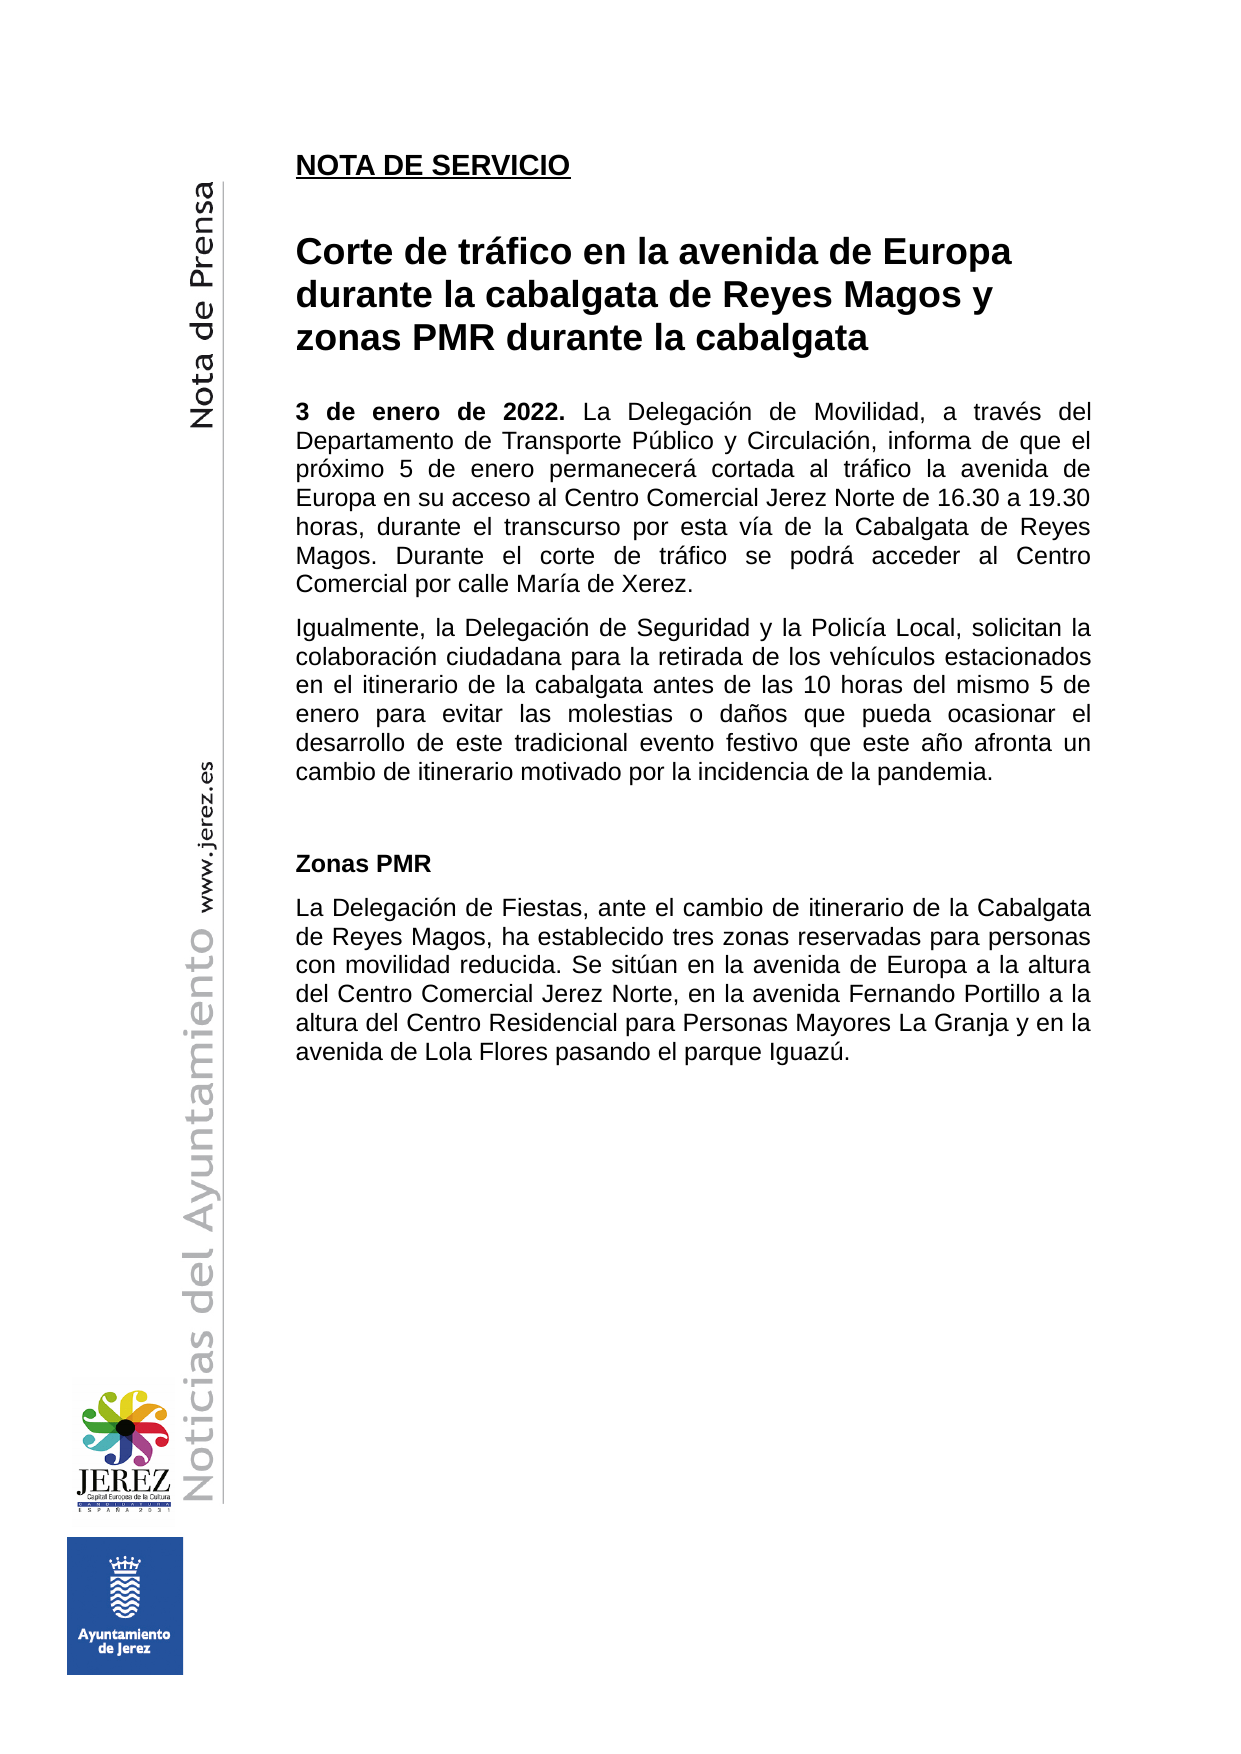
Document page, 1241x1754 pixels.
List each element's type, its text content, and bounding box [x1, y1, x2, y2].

text Igualmente, la Delegación de Seguridad y la Policía Local, solicitan la colaboración ciudadana para la retirada de los vehículos estacionados en el itinerario de la cabalgata antes de las 10 horas del mismo 5 de enero para evitar las molestias o daños que pueda ocasionar el desarrollo de este tradicional evento festivo que este año afronta un cambio de itinerario motivado por la incidencia de la pandemia. [295, 613, 1092, 786]
text Zonas PMR [295, 849, 1092, 878]
text Corte de tráfico en la avenida de Europa durante la cabalgata de Reyes Magos y zonas PMR durante la cabalgata [295, 229, 1092, 358]
text La Delegación de Fiestas, ante el cambio de itinerario de la Cabalgata de Reyes Magos, ha establecido tres zonas reservadas para personas con movilidad reducida. Se sitúan en la avenida de Europa a la altura del Centro Comercial Jerez Norte, en la avenida Fernando Portillo a la altura del Centro Residencial para Personas Mayores La Granja y en la avenida de Lola Flores pasando el parque Iguazú. [295, 893, 1092, 1065]
text 3 de enero de 2022. La Delegación de Movilidad, a través del Departamento de Transporte Público y Circulación, informa de que el próximo 5 de enero permanecerá cortada al tráfico la avenida de Europa en su acceso al Centro Comercial Jerez Norte de 16.30 a 19.30 horas, durante el transcurso por esta vía de la Cabalgata de Reyes Magos. Durante el corte de tráfico se podrá acceder al Centro Comercial por calle María de Xerez. [295, 397, 1092, 598]
picture [67, 180, 224, 1675]
text NOTA DE SERVICIO [295, 148, 1092, 181]
